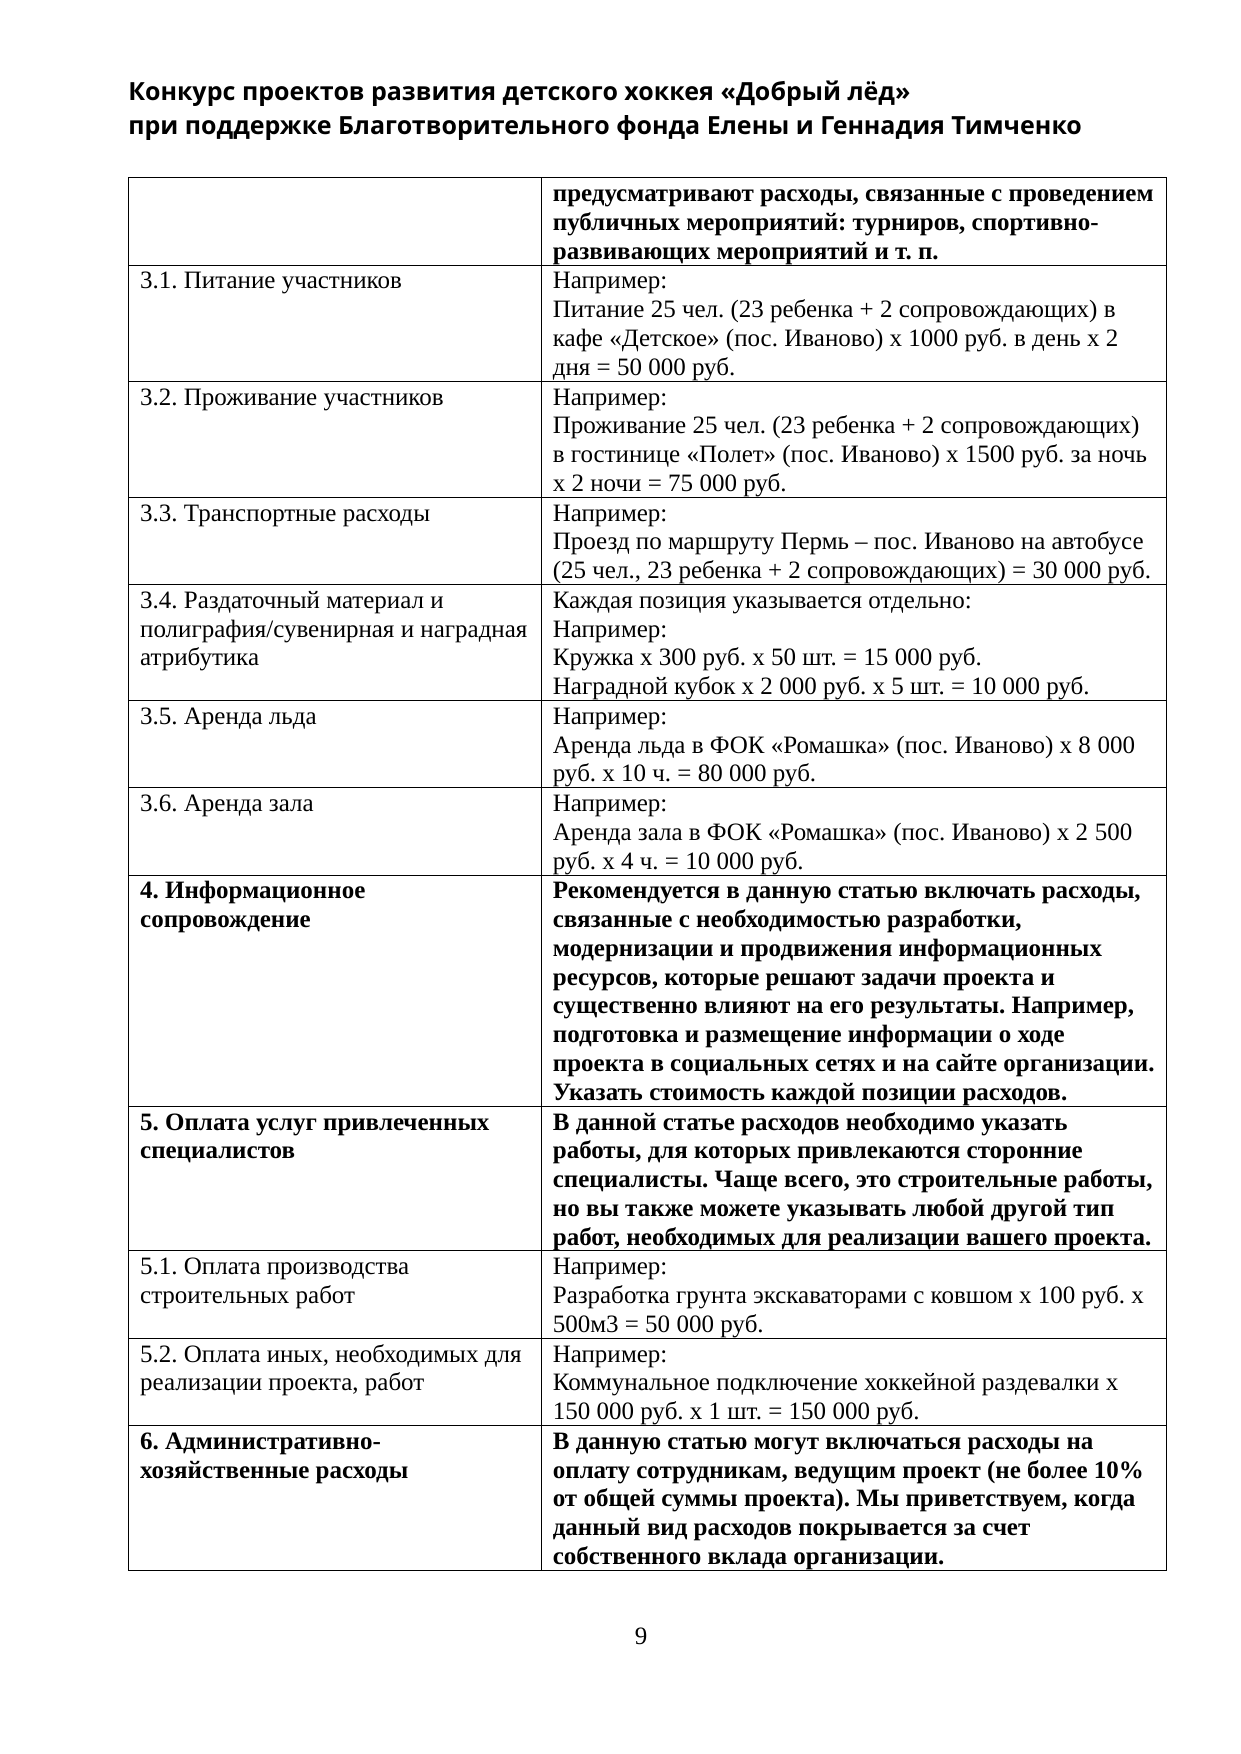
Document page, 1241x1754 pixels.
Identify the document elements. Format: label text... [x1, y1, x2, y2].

table_cell Например: Коммунальное подключение хоккейной раздевалки х 150 000 руб. х 1 шт. = 150 000 руб. [542, 1339, 1166, 1425]
table_cell В данной статье расходов необходимо указать работы, для которых привлекаются сторонние специалисты. Чаще всего, это строительные работы, но вы также можете указывать любой другой тип работ, необходимых для реализации вашего проекта. [542, 1107, 1166, 1250]
table_cell 5.2. Оплата иных, необходимых для реализации проекта, работ [129, 1339, 541, 1425]
table_cell 3.2. Проживание участников [129, 382, 541, 497]
table_cell Рекомендуется в данную статью включать расходы, связанные с необходимостью разработки, модернизации и продвижения информационных ресурсов, которые решают задачи проекта и существенно влияют на его результаты. Например, подготовка и размещение информации о ходе проекта в социальных сетях и на сайте организации. Указать стоимость каждой позиции расходов. [542, 876, 1166, 1106]
table_cell 5.1. Оплата производства строительных работ [129, 1251, 541, 1338]
table_cell 5. Оплата услуг привлеченных специалистов [129, 1107, 541, 1250]
table_cell Например: Питание 25 чел. (23 ребенка + 2 сопровождающих) в кафе «Детское» (пос. Иваново) х 1000 руб. в день х 2 дня = 50 000 руб. [542, 266, 1166, 381]
table_cell Каждая позиция указывается отдельно: Например: Кружка х 300 руб. х 50 шт. = 15 000 руб. Наградной кубок х 2 000 руб. х 5 шт. = 10 000 руб. [542, 585, 1166, 700]
table_cell 3.5. Аренда льда [129, 701, 541, 787]
table_cell Например: Проживание 25 чел. (23 ребенка + 2 сопровождающих) в гостинице «Полет» (пос. Иваново) х 1500 руб. за ночь х 2 ночи = 75 000 руб. [542, 382, 1166, 497]
table_cell Например: Разработка грунта экскаваторами с ковшом х 100 руб. х 500м3 = 50 000 руб. [542, 1251, 1166, 1338]
table_cell Например: Аренда льда в ФОК «Ромашка» (пос. Иваново) х 8 000 руб. х 10 ч. = 80 000 руб. [542, 701, 1166, 787]
table_cell 3.6. Аренда зала [129, 788, 541, 874]
table_cell Например: Аренда зала в ФОК «Ромашка» (пос. Иваново) х 2 500 руб. х 4 ч. = 10 000 руб. [542, 788, 1166, 874]
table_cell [129, 178, 541, 264]
table_cell 3.4. Раздаточный материал и полиграфия/сувенирная и наградная атрибутика [129, 585, 541, 700]
table_cell 6. Административно-хозяйственные расходы [129, 1426, 541, 1570]
table_cell В данную статью могут включаться расходы на оплату сотрудникам, ведущим проект (не более 10% от общей суммы проекта). Мы приветствуем, когда данный вид расходов покрывается за счет собственного вклада организации. [542, 1426, 1166, 1570]
table_cell 3.3. Транспортные расходы [129, 498, 541, 584]
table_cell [542, 178, 1166, 264]
table_cell 3.1. Питание участников [129, 266, 541, 381]
table_cell 4. Информационное сопровождение [129, 876, 541, 1106]
table_cell Например: Проезд по маршруту Пермь – пос. Иваново на автобусе (25 чел., 23 ребенка + 2 сопровождающих) = 30 000 руб. [542, 498, 1166, 584]
